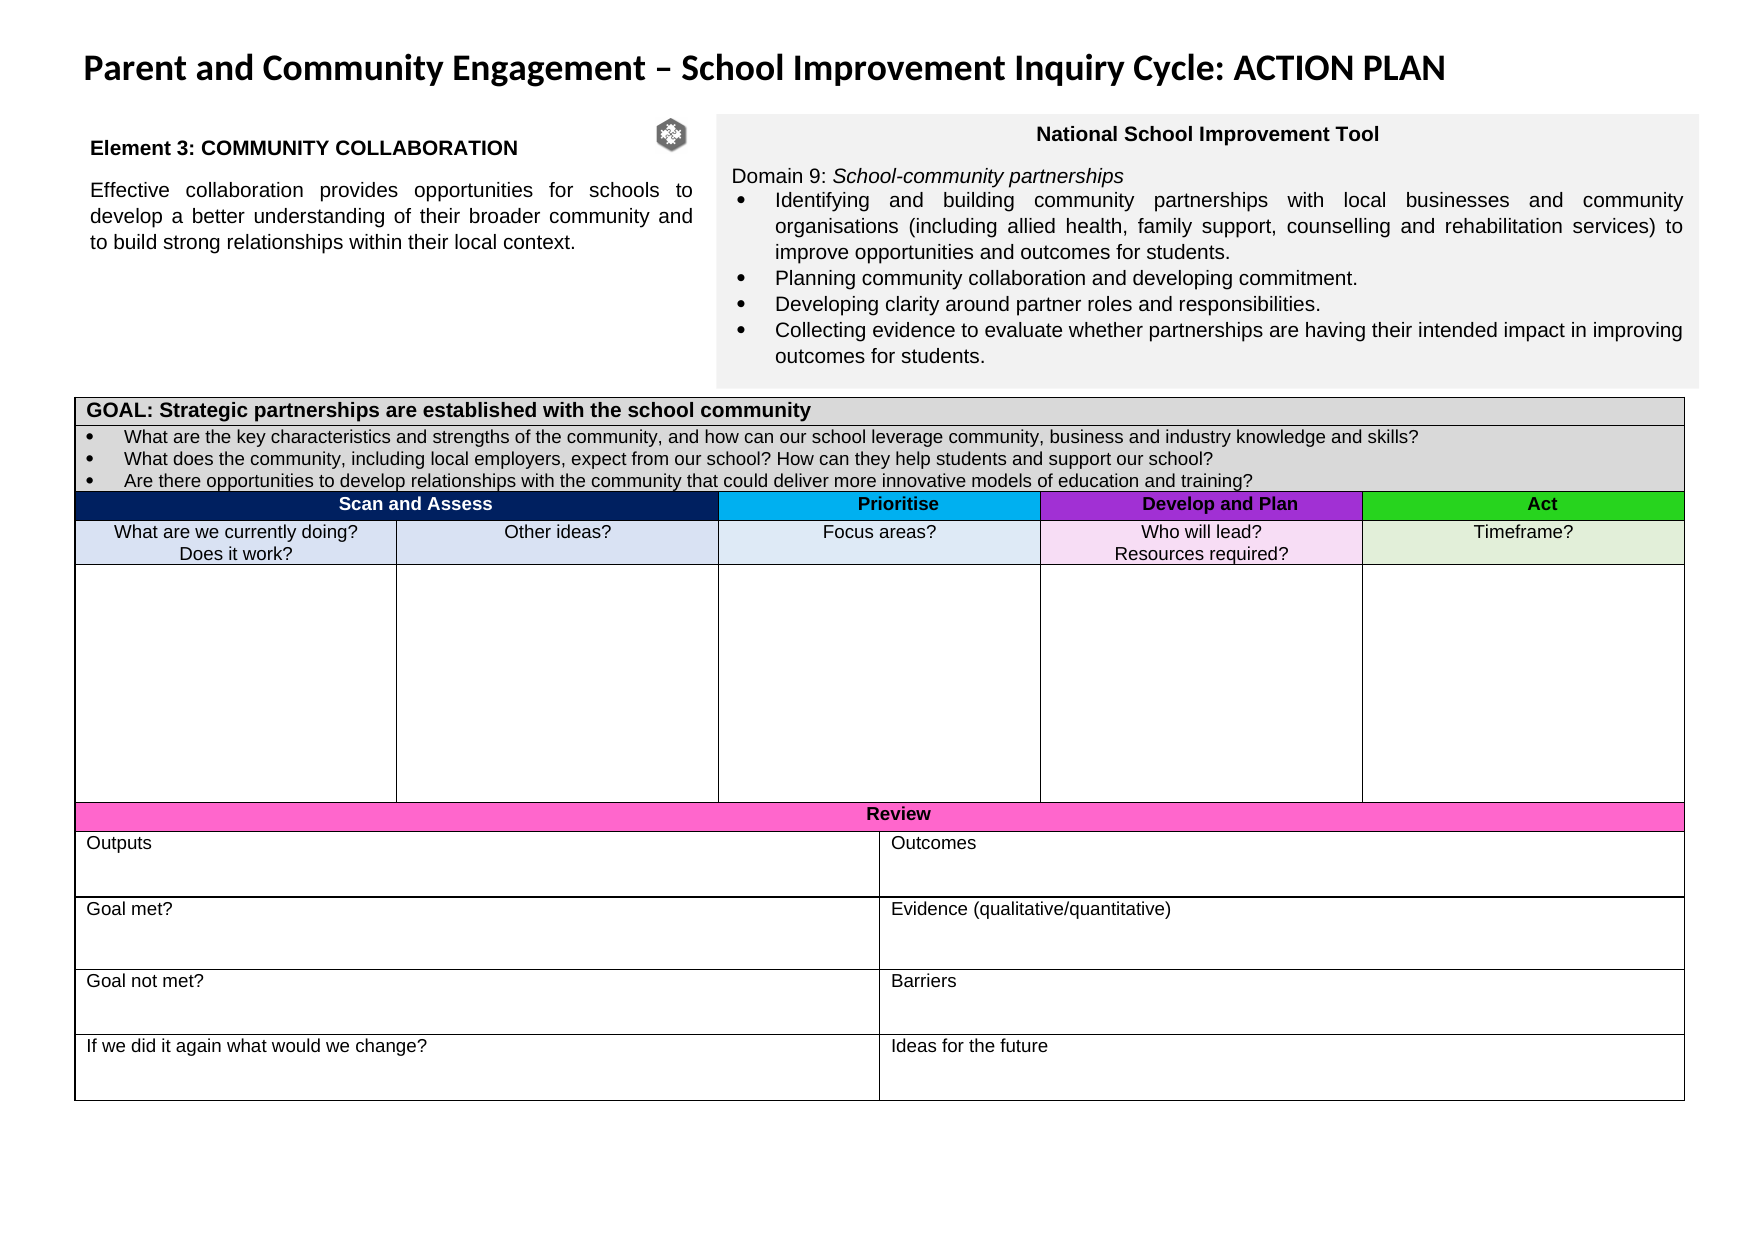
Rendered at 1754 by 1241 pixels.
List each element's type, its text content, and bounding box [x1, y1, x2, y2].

table_cell [719, 565, 1040, 802]
table_cell [76, 565, 396, 802]
table_cell [1041, 565, 1362, 802]
table_cell Develop and Plan [1041, 492, 1362, 520]
table_cell Evidence (qualitative/quantitative) [880, 898, 1684, 968]
table_cell Goal not met? [76, 970, 879, 1034]
table_cell Goal met? [76, 898, 879, 968]
table_cell What are the key characteristics and strengths of the community, and how can our school leverage community, business and industry knowledge and skills? What does the community, including local employers, expect from our school? How can they help students and support our school? Are there opportunities to develop relationships with the community that could deliver more innovative models of education and training? [76, 426, 1684, 491]
table_cell Who will lead? Resources required? [1041, 521, 1362, 564]
table_cell Barriers [880, 970, 1684, 1034]
table_cell Review [76, 803, 1684, 831]
table_header GOAL: Strategic partnerships are established with the school community [76, 398, 1684, 425]
table_cell Prioritise [719, 492, 1040, 520]
table_cell Outputs [76, 832, 879, 896]
table_cell If we did it again what would we change? [76, 1035, 879, 1100]
table_cell Focus areas? [719, 521, 1040, 564]
table_cell [397, 565, 718, 802]
table_cell What are we currently doing? Does it work? [76, 521, 396, 564]
table_cell Other ideas? [397, 521, 718, 564]
table_cell Timeframe? [1363, 521, 1684, 564]
table_cell Ideas for the future [880, 1035, 1684, 1100]
table_cell Act [1363, 492, 1684, 520]
table_cell Scan and Assess [76, 492, 718, 520]
table_cell Outcomes [880, 832, 1684, 896]
table_cell [1363, 565, 1684, 802]
